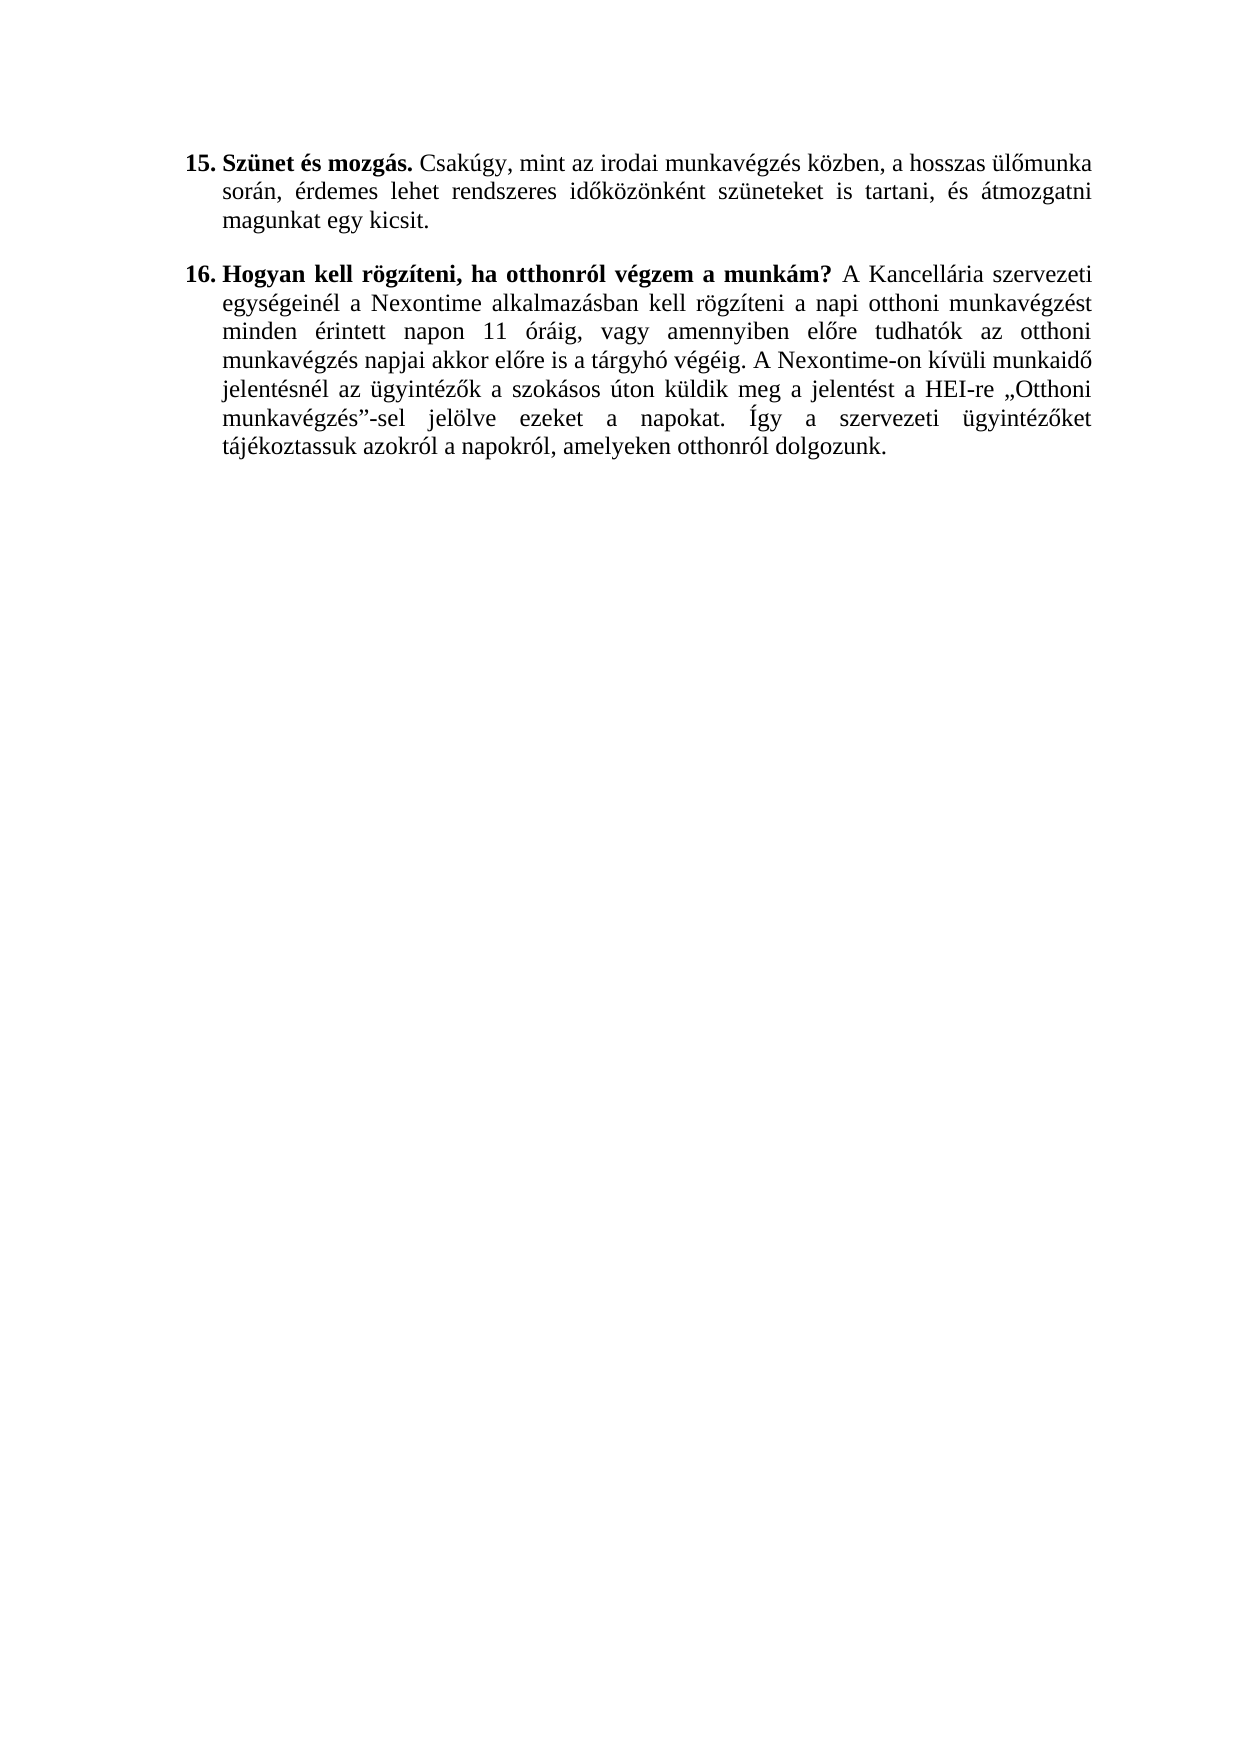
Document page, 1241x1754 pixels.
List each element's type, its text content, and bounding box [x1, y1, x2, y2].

list Szünet és mozgás. Csakúgy, mint az irodai munkavégzés közben, a hosszas ülőmunka során, érdemes lehet rendszeres időközönként szüneteket is tartani, és átmozgatni magunkat egy kicsit. [185, 148, 1093, 234]
list Hogyan kell rögzíteni, ha otthonról végzem a munkám? A Kancellária szervezeti egységeinél a Nexontime alkalmazásban kell rögzíteni a napi otthoni munkavégzést minden érintett napon 11 óráig, vagy amennyiben előre tudhatók az otthoni munkavégzés napjai akkor előre is a tárgyhó végéig. A Nexontime-on kívüli munkaidő jelentésnél az ügyintézők a szokásos úton küldik meg a jelentést a HEI-re „Otthoni munkavégzés”-sel jelölve ezeket a napokat. Így a szervezeti ügyintézőket tájékoztassuk azokról a napokról, amelyeken otthonról dolgozunk. [185, 259, 1093, 460]
